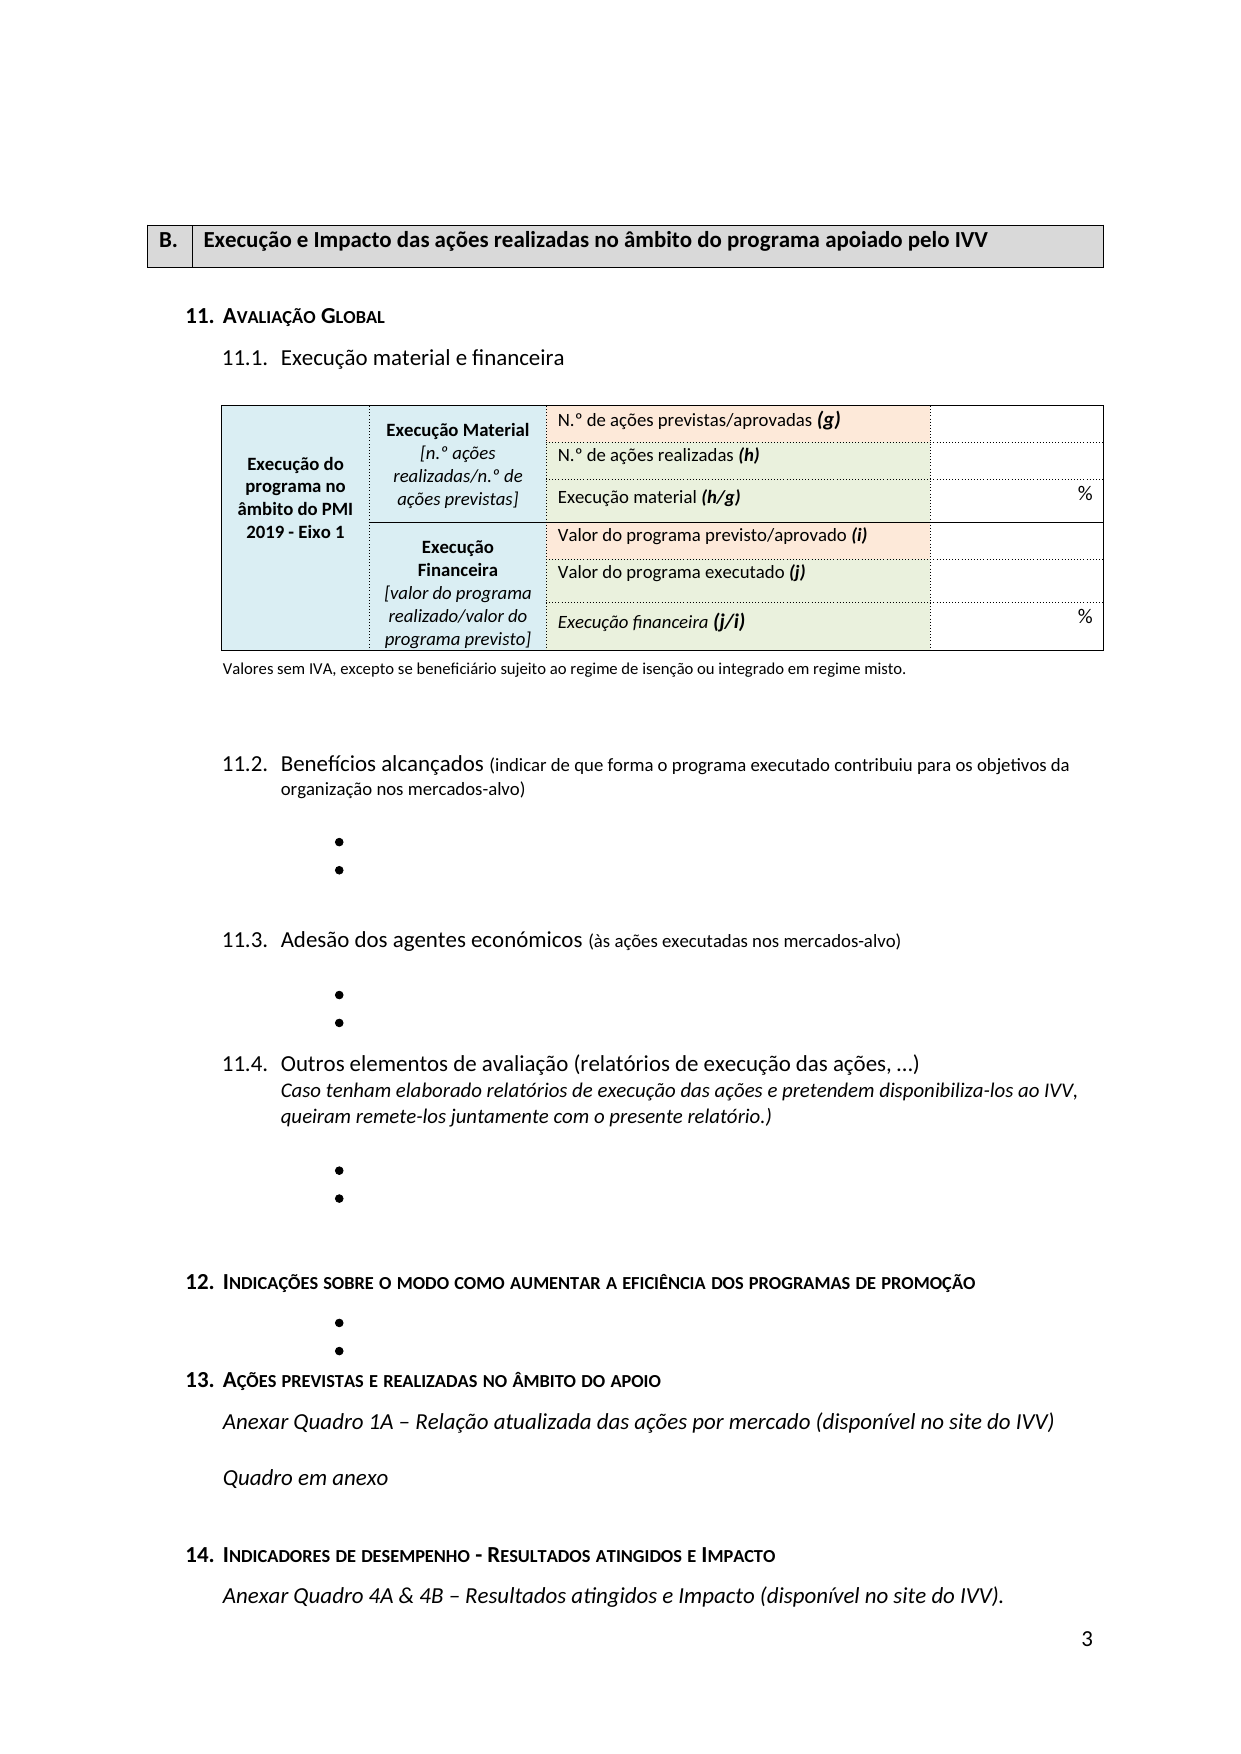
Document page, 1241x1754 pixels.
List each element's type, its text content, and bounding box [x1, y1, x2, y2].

list Ações previstas e realizadas no âmbito do apoio [185, 1365, 1092, 1393]
list Outros elementos de avaliação (relatórios de execução das ações, …) [222, 1049, 1092, 1077]
table_cell Execução Financeira [valor do programa realizado/valor do programa previsto] [369, 523, 546, 650]
table_header Execução do programa no âmbito do PMI 2019 - Eixo 1 [222, 406, 369, 650]
table_cell [930, 442, 1103, 479]
list Quadro em anexo [223, 1463, 1092, 1491]
table_cell Valor do programa previsto/aprovado (i) [546, 523, 930, 559]
table_header N.º de ações previstas/aprovadas (g) [546, 406, 930, 442]
table_cell [930, 523, 1103, 559]
list Adesão dos agentes económicos (às ações executadas nos mercados-alvo) [222, 925, 1092, 953]
list Indicações sobre o modo como aumentar a eficiência dos programas de promoção [185, 1267, 1092, 1295]
table_header [930, 406, 1103, 442]
list Avaliação Global [185, 301, 1092, 329]
table_cell N.º de ações realizadas (h) [546, 442, 930, 479]
table_cell % [930, 479, 1103, 522]
list Caso tenham elaborado relatórios de execução das ações e pretendem disponibiliza-los ao IVV, queiram remete-los juntamente com o presente relatório.) [281, 1077, 1092, 1128]
table_header Execução e Impacto das ações realizadas no âmbito do programa apoiado pelo IVV [193, 226, 1103, 267]
list Benefícios alcançados (indicar de que forma o programa executado contribuiu para os objetivos da organização nos mercados-alvo) [222, 749, 1092, 800]
table_cell [930, 559, 1103, 602]
list Valores sem IVA, excepto se beneficiário sujeito ao regime de isenção ou integrado em regime misto. [223, 659, 1092, 679]
list Indicadores de desempenho - Resultados atingidos e Impacto [185, 1540, 1092, 1568]
list Execução material e financeira [222, 343, 1092, 371]
table_header B. [148, 226, 192, 267]
table_header Execução Material [n.º ações realizadas/n.º de ações previstas] [369, 406, 546, 522]
table_cell % [930, 602, 1103, 650]
list Anexar Quadro 4A & 4B – Resultados atingidos e Impacto (disponível no site do IVV). [223, 1582, 1092, 1610]
table_cell Execução financeira (j/i) [546, 602, 930, 650]
table_cell Valor do programa executado (j) [546, 559, 930, 602]
table_cell Execução material (h/g) [546, 479, 930, 522]
list Anexar Quadro 1A – Relação atualizada das ações por mercado (disponível no site do IVV) [223, 1407, 1092, 1435]
